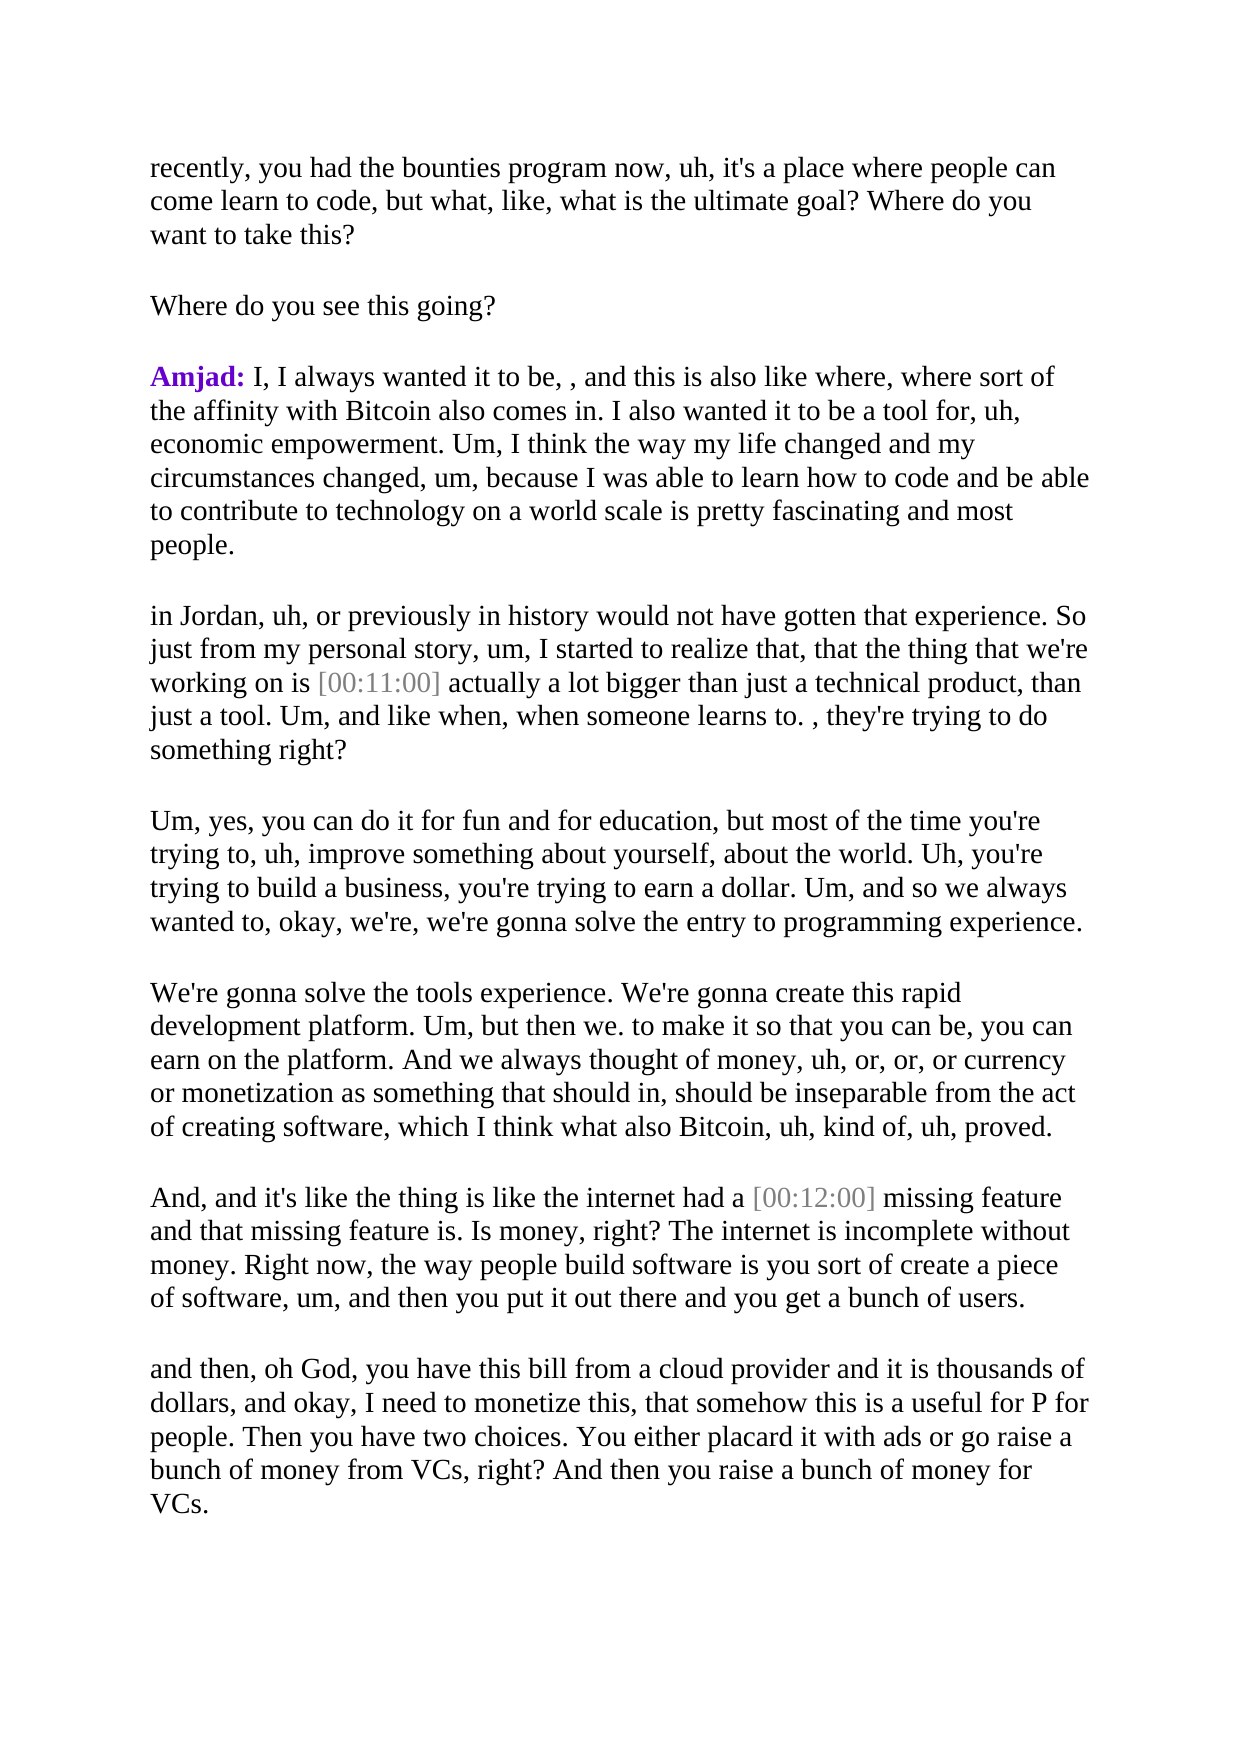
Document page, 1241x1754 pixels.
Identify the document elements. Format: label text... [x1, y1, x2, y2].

text Where do you see this going? [150, 288, 1090, 322]
text And, and it's like the thing is like the internet had a [00:12:00] missing feature and that missing feature is. Is money, right? The internet is incomplete without money. Right now, the way people build software is you sort of create a piece of software, um, and then you put it out there and you get a bunch of users. [150, 1180, 1090, 1314]
text Um, yes, you can do it for fun and for education, but most of the time you're trying to, uh, improve something about yourself, about the world. Uh, you're trying to build a business, you're trying to earn a dollar. Um, and so we always wanted to, okay, we're, we're gonna solve the entry to programming experience. [150, 803, 1090, 937]
text and then, oh God, you have this bill from a cloud provider and it is thousands of dollars, and okay, I need to monetize this, that somehow this is a useful for P for people. Then you have two choices. You either placard it with ads or go raise a bunch of money from VCs, right? And then you raise a bunch of money for VCs. [150, 1352, 1090, 1519]
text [150, 150, 1090, 251]
text in Jordan, uh, or previously in history would not have gotten that experience. So just from my personal story, um, I started to realize that, that the thing that we're working on is [00:11:00] actually a lot bigger than just a technical product, than just a tool. Um, and like when, when someone learns to. , they're trying to do something right? [150, 598, 1090, 766]
text Amjad: I, I always wanted it to be, , and this is also like where, where sort of the affinity with Bitcoin also comes in. I also wanted it to be a tool for, uh, economic empowerment. Um, I think the way my life changed and my circumstances changed, um, because I was able to learn how to code and be able to contribute to technology on a world scale is pretty fascinating and most people. [150, 359, 1090, 560]
text We're gonna solve the tools experience. We're gonna create this rapid development platform. Um, but then we. to make it so that you can be, you can earn on the platform. And we always thought of money, uh, or, or, or currency or monetization as something that should in, should be inseparable from the act of creating software, which I think what also Bitcoin, uh, kind of, uh, proved. [150, 975, 1090, 1142]
